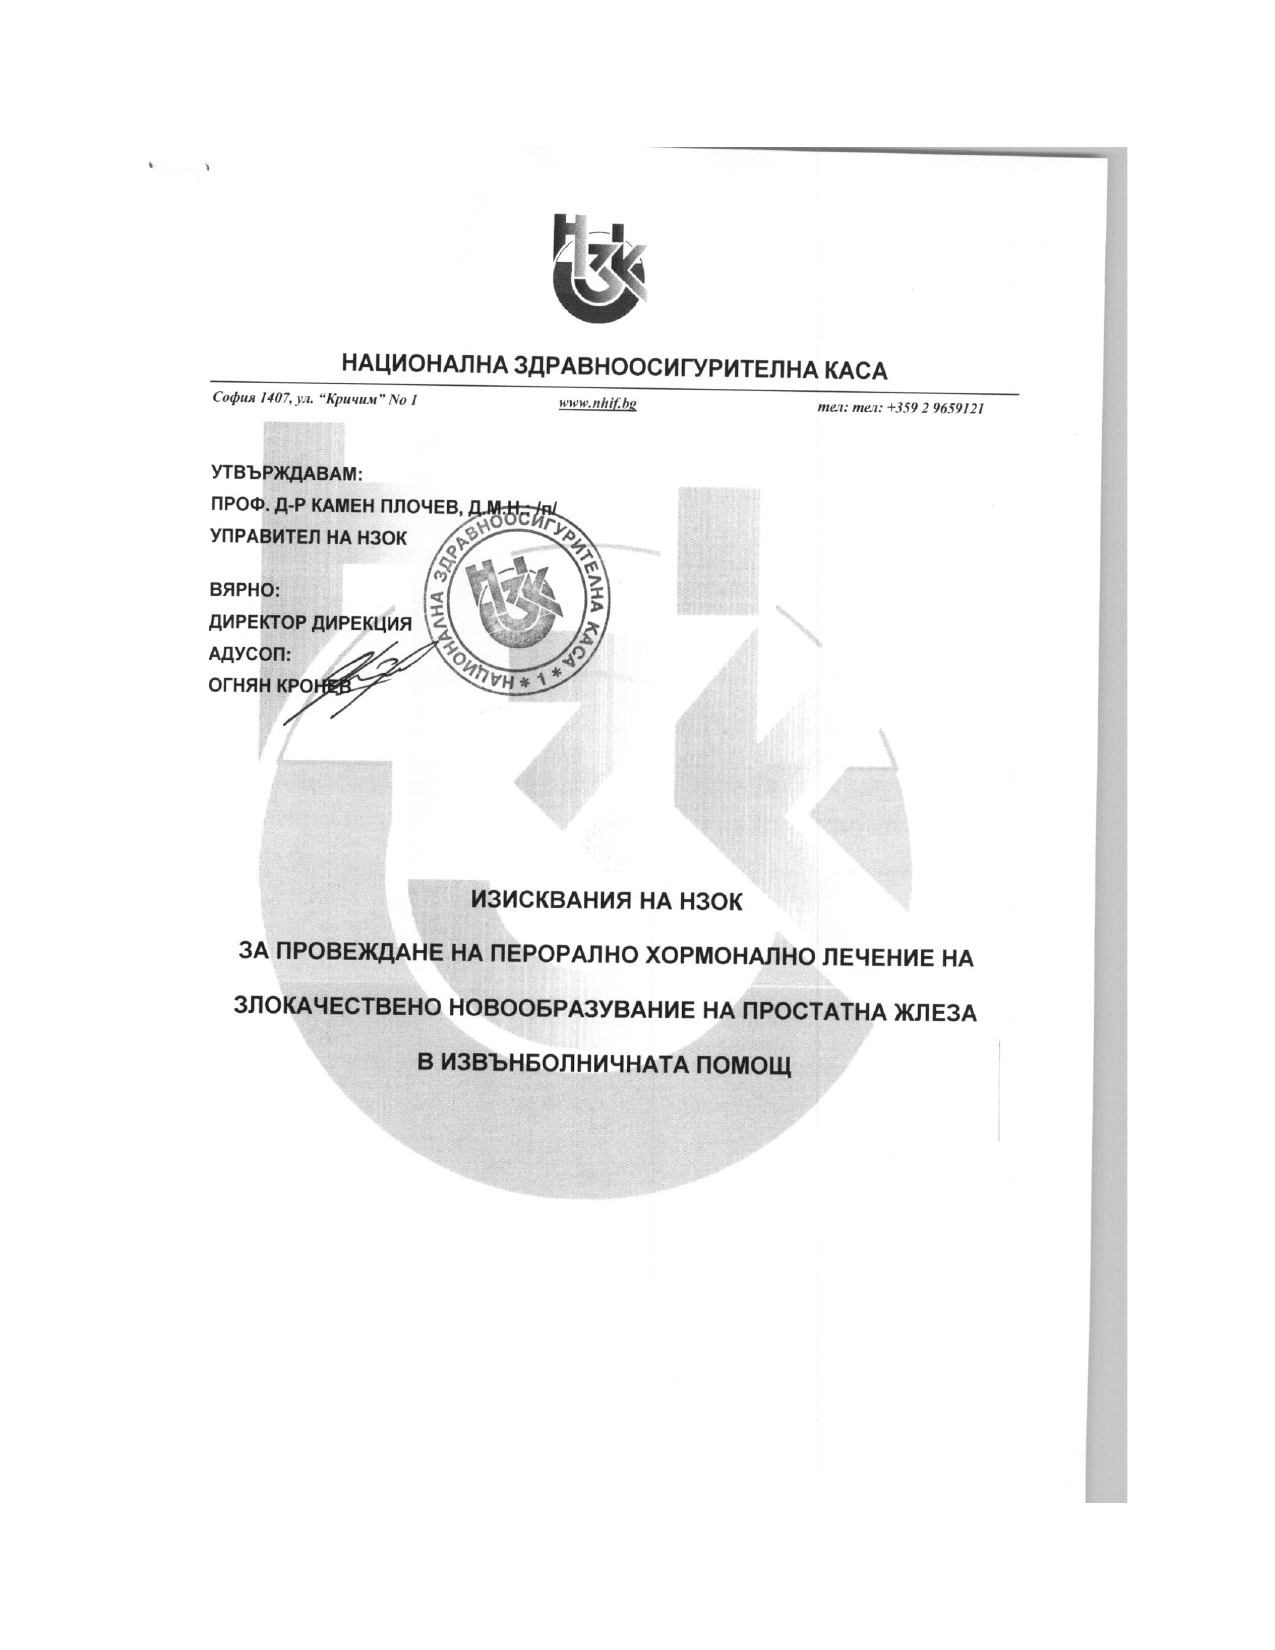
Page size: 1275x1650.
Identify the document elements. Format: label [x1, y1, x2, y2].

picture [147, 147, 1128, 1503]
